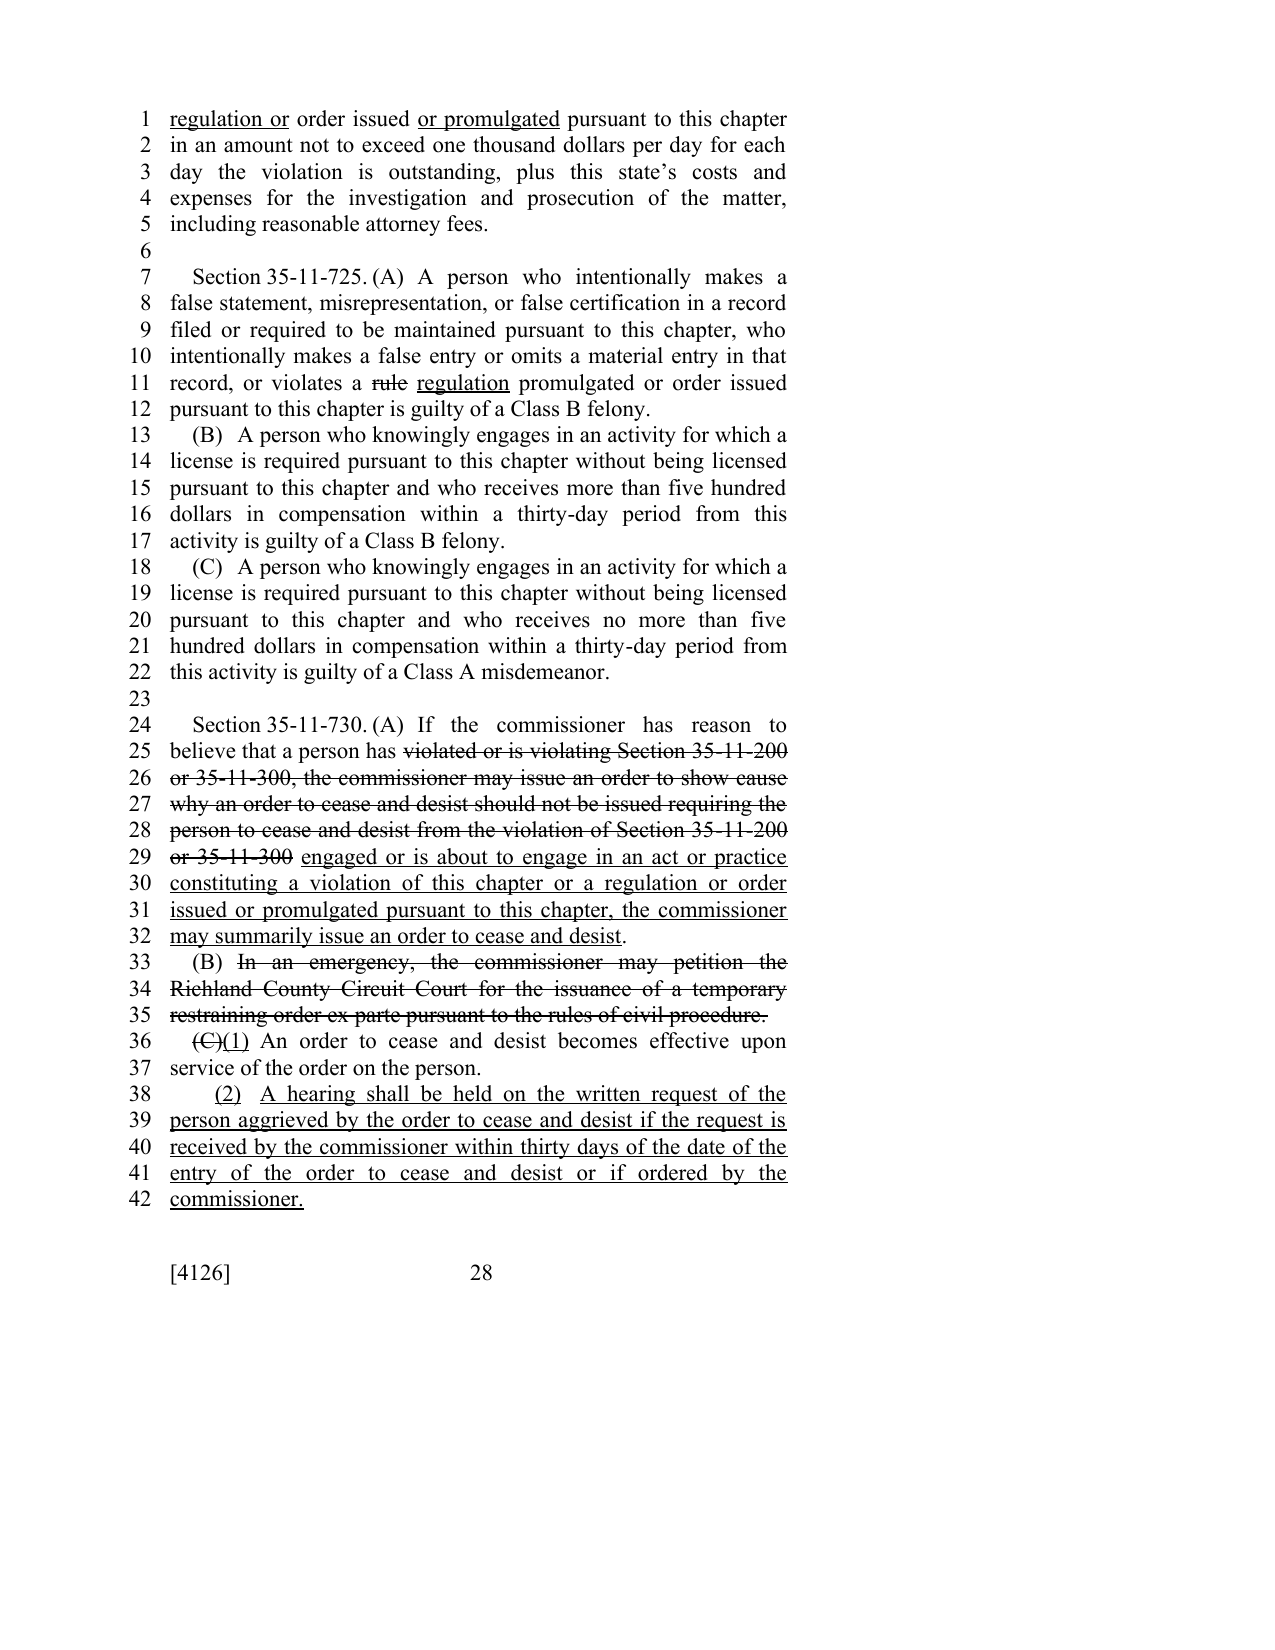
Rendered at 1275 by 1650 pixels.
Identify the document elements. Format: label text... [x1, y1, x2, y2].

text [169, 105, 787, 237]
text (B) A person who knowingly engages in an activity for which a license is required pursuant to this chapter without being licensed pursuant to this chapter and who receives more than five hundred dollars in compensation within a thirty-day period from this activity is guilty of a Class B felony. [169, 421, 787, 553]
text Section 35-11-725. (A) A person who intentionally makes a false statement, misrepresentation, or false certification in a record filed or required to be maintained pursuant to this chapter, who intentionally makes a false entry or omits a material entry in that record, or violates a rule regulation promulgated or order issued pursuant to this chapter is guilty of a Class B felony. [169, 263, 787, 421]
text (B) In an emergency, the commissioner may petition the Richland County Circuit Court for the issuance of a temporary restraining order ex parte pursuant to the rules of civil procedure. [169, 990, 787, 1027]
text Section 35-11-730. (A) If the commissioner has reason to believe that a person has violated or is violating Section 35-11-200 or 35-11-300, the commissioner may issue an order to show cause why an order to cease and desist should not be issued requiring the person to cease and desist from the violation of Section 35-11-200 or 35-11-300 engaged or is about to engage in an act or practice constituting a violation of this chapter or a regulation or order issued or promulgated pursuant to this chapter, the commissioner may summarily issue an order to cease and desist. [169, 832, 787, 892]
text (2) A hearing shall be held on the written request of the person aggrieved by the order to cease and desist if the request is received by the commissioner within thirty days of the date of the entry of the order to cease and desist or if ordered by the commissioner. [169, 1080, 787, 1129]
text (C)(1) An order to cease and desist becomes effective upon service of the order on the person. [169, 1027, 787, 1080]
text (B) In an emergency, the commissioner may petition the Richland County Circuit Court for the issuance of a temporary restraining order ex parte pursuant to the rules of civil procedure. [169, 948, 787, 989]
text (C) A person who knowingly engages in an activity for which a license is required pursuant to this chapter without being licensed pursuant to this chapter and who receives no more than five hundred dollars in compensation within a thirty-day period from this activity is guilty of a Class A misdemeanor. [169, 553, 787, 685]
text (2) A hearing shall be held on the written request of the person aggrieved by the order to cease and desist if the request is received by the commissioner within thirty days of the date of the entry of the order to cease and desist or if ordered by the commissioner. [169, 1183, 787, 1212]
text Section 35-11-730. (A) If the commissioner has reason to believe that a person has violated or is violating Section 35-11-200 or 35-11-300, the commissioner may issue an order to show cause why an order to cease and desist should not be issued requiring the person to cease and desist from the violation of Section 35-11-200 or 35-11-300 engaged or is about to engage in an act or practice constituting a violation of this chapter or a regulation or order issued or promulgated pursuant to this chapter, the commissioner may summarily issue an order to cease and desist. [169, 711, 787, 778]
